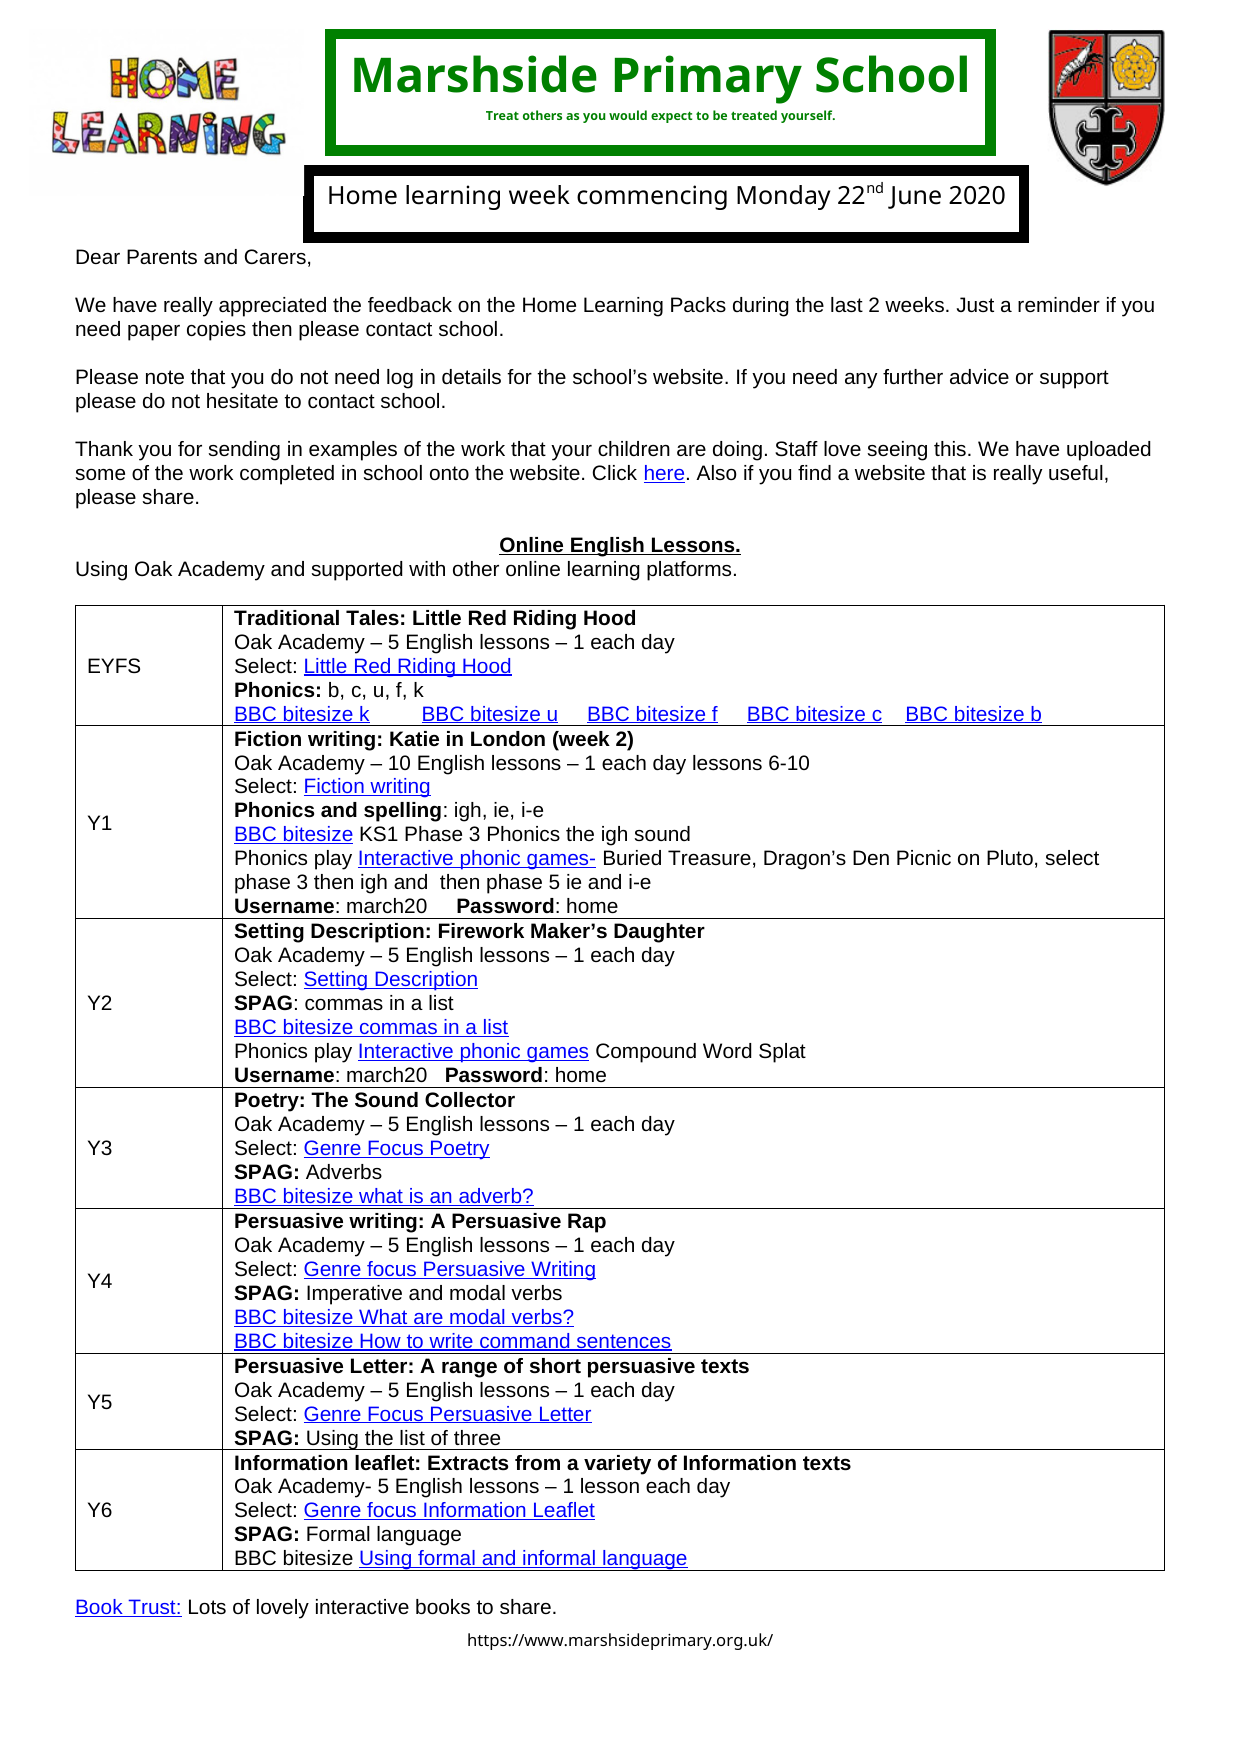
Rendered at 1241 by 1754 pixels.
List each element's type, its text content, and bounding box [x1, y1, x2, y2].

text Book Trust: Lots of lovely interactive books to share. [75, 1595, 1165, 1619]
text We have really appreciated the feedback on the Home Learning Packs during the last 2 weeks. Just a reminder if you need paper copies then please contact school. [75, 293, 1165, 341]
table_cell Y1 [76, 726, 222, 918]
table_cell Setting Description: Firework Maker’s Daughter Oak Academy – 5 English lessons – 1 each day Select: Setting Description SPAG: commas in a list BBC bitesize commas in a list Phonics play Interactive phonic games Compound Word Splat Username: march20 Password: home [223, 919, 1164, 1087]
table_header EYFS [76, 606, 222, 725]
text Online English Lessons. [75, 533, 1165, 557]
table_cell Persuasive writing: A Persuasive Rap Oak Academy – 5 English lessons – 1 each day Select: Genre focus Persuasive Writing SPAG: Imperative and modal verbs BBC bitesize What are modal verbs? BBC bitesize How to write command sentences [223, 1209, 1164, 1352]
table_cell Y2 [76, 919, 222, 1087]
table_cell Y5 [76, 1354, 222, 1449]
text Thank you for sending in examples of the work that your children are doing. Staff love seeing this. We have uploaded some of the work completed in school onto the website. Click here. Also if you find a website that is really useful, please share. [75, 437, 1165, 509]
table_cell Persuasive Letter: A range of short persuasive texts Oak Academy – 5 English lessons – 1 each day Select: Genre Focus Persuasive Letter SPAG: Using the list of three [223, 1354, 1164, 1449]
table_cell Information leaflet: Extracts from a variety of Information texts Oak Academy- 5 English lessons – 1 lesson each day Select: Genre focus Information Leaflet SPAG: Formal language BBC bitesize Using formal and informal language [223, 1450, 1164, 1570]
picture [1047, 29, 1166, 187]
picture [29, 29, 305, 196]
table_cell Fiction writing: Katie in London (week 2) Oak Academy – 10 English lessons – 1 each day lessons 6-10 Select: Fiction writing Phonics and spelling: igh, ie, i-e BBC bitesize KS1 Phase 3 Phonics the igh sound Phonics play Interactive phonic games- Buried Treasure, Dragon’s Den Picnic on Pluto, select phase 3 then igh and then phase 5 ie and i-e Username: march20 Password: home [223, 726, 1164, 918]
text Dear Parents and Carers, [75, 245, 1165, 269]
table_cell Y3 [76, 1088, 222, 1208]
table_cell Y6 [76, 1450, 222, 1570]
table_header Traditional Tales: Little Red Riding Hood Oak Academy – 5 English lessons – 1 each day Select: Little Red Riding Hood Phonics: b, c, u, f, k BBC bitesize k BBC bitesize u BBC bitesize f BBC bitesize c BBC bitesize b [223, 606, 1164, 725]
table_cell Y4 [76, 1209, 222, 1352]
text Using Oak Academy and supported with other online learning platforms. [75, 557, 1165, 581]
table_cell Poetry: The Sound Collector Oak Academy – 5 English lessons – 1 each day Select: Genre Focus Poetry SPAG: Adverbs BBC bitesize what is an adverb? [223, 1088, 1164, 1208]
text Please note that you do not need log in details for the school’s website. If you need any further advice or support please do not hesitate to contact school. [75, 365, 1165, 413]
